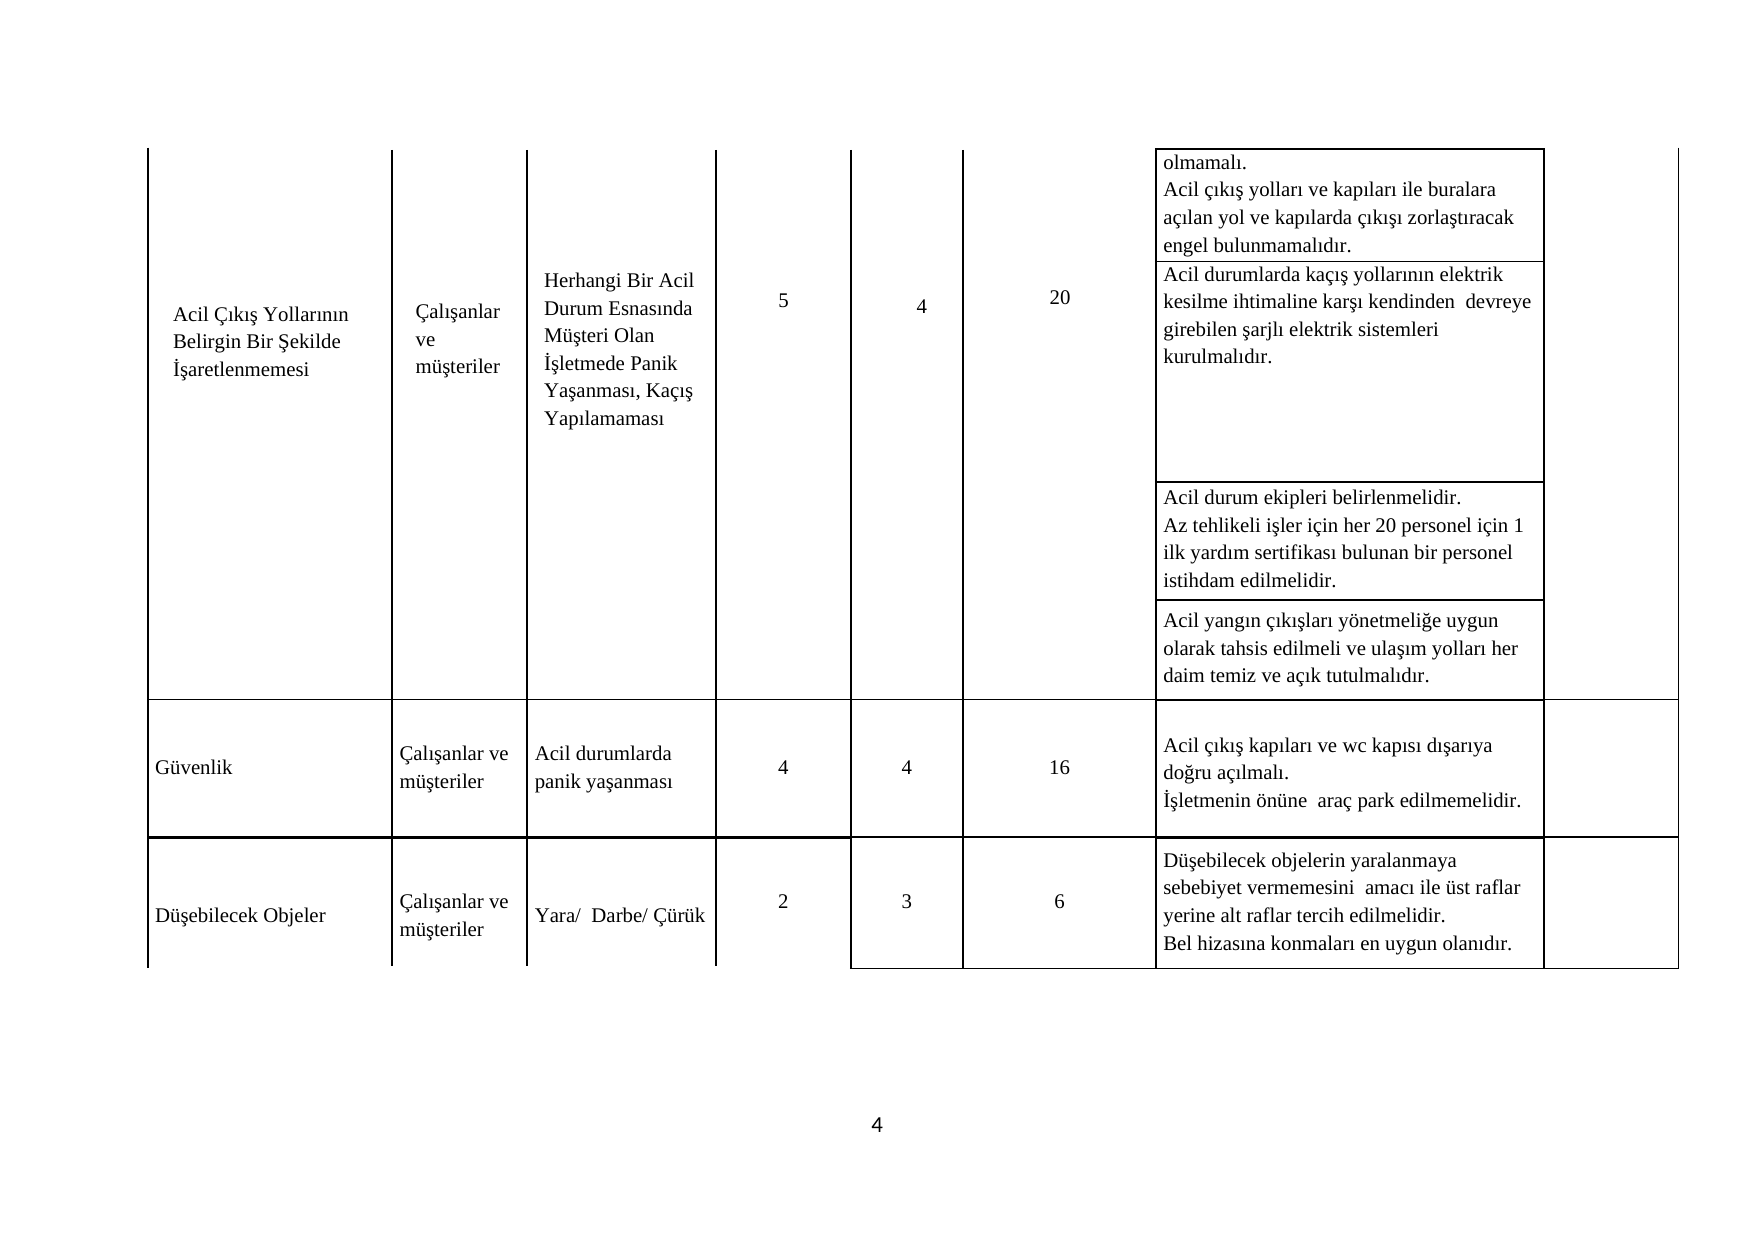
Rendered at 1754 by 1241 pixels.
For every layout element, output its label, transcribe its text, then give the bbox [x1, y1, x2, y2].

table_cell Acil durumlarda panik yaşanması [528, 700, 715, 836]
table_cell 4 [717, 700, 850, 836]
table_cell Güvenlik [149, 700, 391, 836]
table_cell Düşebilecek objelerin yaralanmaya sebebiyet vermemesini amacı ile üst raflar yerine alt raflar tercih edilmelidir. Bel hizasına konmaları en uygun olanıdır. [1157, 839, 1543, 967]
table_cell 16 [964, 700, 1155, 836]
table_cell Yara/ Darbe/ Çürük [527, 839, 716, 967]
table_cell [392, 839, 527, 967]
table_cell 3 [852, 838, 962, 967]
table_cell Acil durum ekipleri belirlenmelidir. Az tehlikeli işler için her 20 personel için 1 ilk yardım sertifikası bulunan bir personel istihdam edilmelidir. [1157, 483, 1543, 598]
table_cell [1157, 150, 1543, 261]
table_cell Acil çıkış kapıları ve wc kapısı dışarıya doğru açılmalı. İşletmenin önüne araç park edilmemelidir. [1157, 701, 1543, 836]
table_cell Acil yangın çıkışları yönetmeliğe uygun olarak tahsis edilmeli ve ulaşım yolları her daim temiz ve açık tutulmalıdır. [1157, 601, 1543, 699]
table_cell Düşebilecek Objeler [149, 839, 392, 967]
table_cell Çalışanlar ve müşteriler [393, 700, 526, 836]
table_cell 6 [964, 838, 1155, 967]
table_cell 4 [852, 700, 962, 836]
table_cell Acil durumlarda kaçış yollarının elektrik kesilme ihtimaline karşı kendinden devreye girebilen şarjlı elektrik sistemleri kurulmalıdır. [1157, 262, 1543, 481]
table_cell 2 [716, 839, 850, 967]
table_cell [1545, 700, 1678, 836]
table_cell [1545, 838, 1678, 967]
